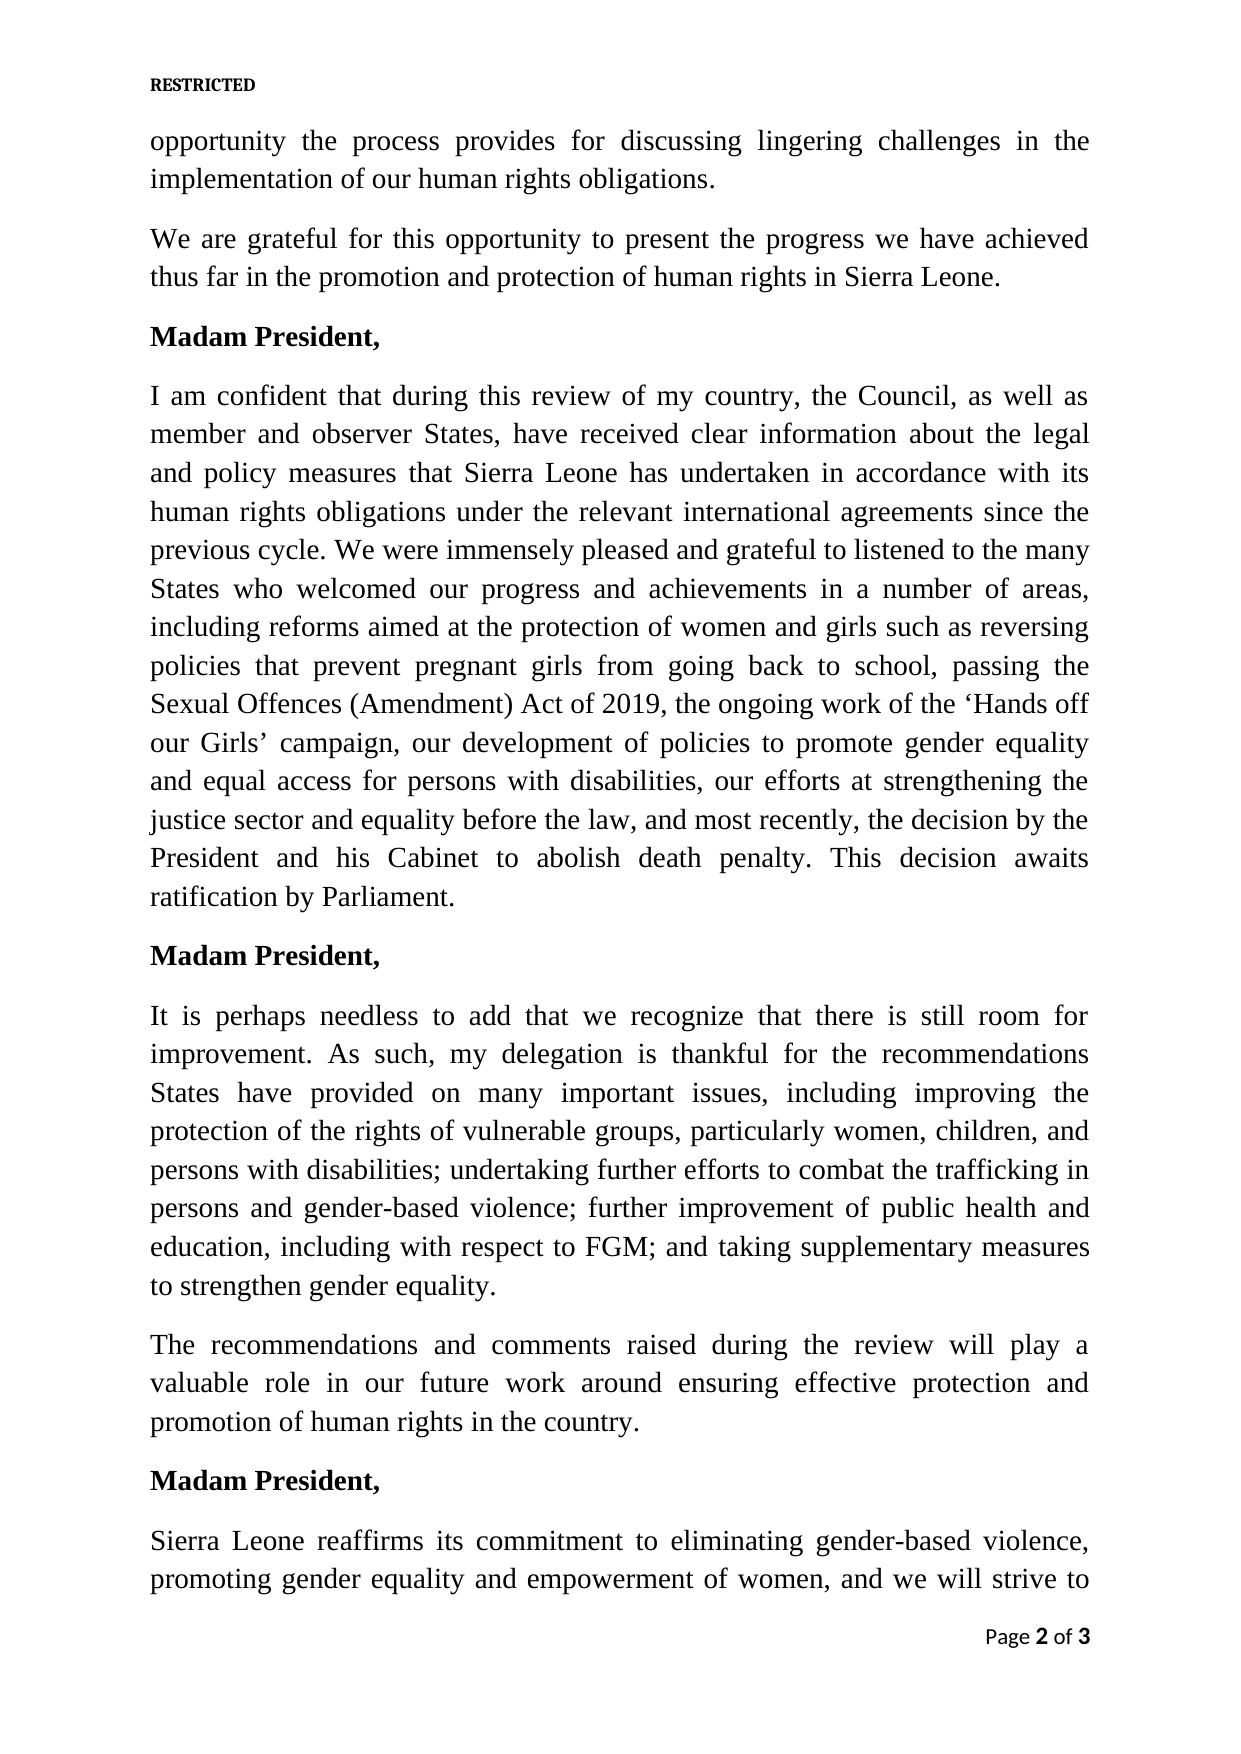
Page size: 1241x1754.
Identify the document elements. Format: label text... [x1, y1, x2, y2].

text Madam President, [150, 1463, 1090, 1497]
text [150, 1523, 1090, 1595]
text It is perhaps needless to add that we recognize that there is still room for improvement. As such, my delegation is thankful for the recommendations States have provided on many important issues, including improving the protection of the rights of vulnerable groups, particularly women, children, and persons with disabilities; undertaking further efforts to combat the trafficking in persons and gender-based violence; further improvement of public health and education, including with respect to FGM; and taking supplementary measures to strengthen gender equality. [150, 998, 1090, 1301]
text Madam President, [150, 319, 1090, 352]
text I am confident that during this review of my country, the Council, as well as member and observer States, have received clear information about the legal and policy measures that Sierra Leone has undertaken in accordance with its human rights obligations under the relevant international agreements since the previous cycle. We were immensely pleased and grateful to listened to the many States who welcomed our progress and achievements in a number of areas, including reforms aimed at the protection of women and girls such as reversing policies that prevent pregnant girls from going back to school, passing the Sexual Offences (Amendment) Act of 2019, the ongoing work of the ‘Hands off our Girls’ campaign, our development of policies to promote gender equality and equal access for persons with disabilities, our efforts at strengthening the justice sector and equality before the law, and most recently, the decision by the President and his Cabinet to abolish death penalty. This decision awaits ratification by Parliament. [150, 378, 1090, 913]
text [150, 123, 1090, 195]
text The recommendations and comments raised during the review will play a valuable role in our future work around ensuring effective protection and promotion of human rights in the country. [150, 1327, 1090, 1438]
text Madam President, [150, 938, 1090, 972]
text We are grateful for this opportunity to present the progress we have achieved thus far in the promotion and protection of human rights in Sierra Leone. [150, 221, 1090, 293]
